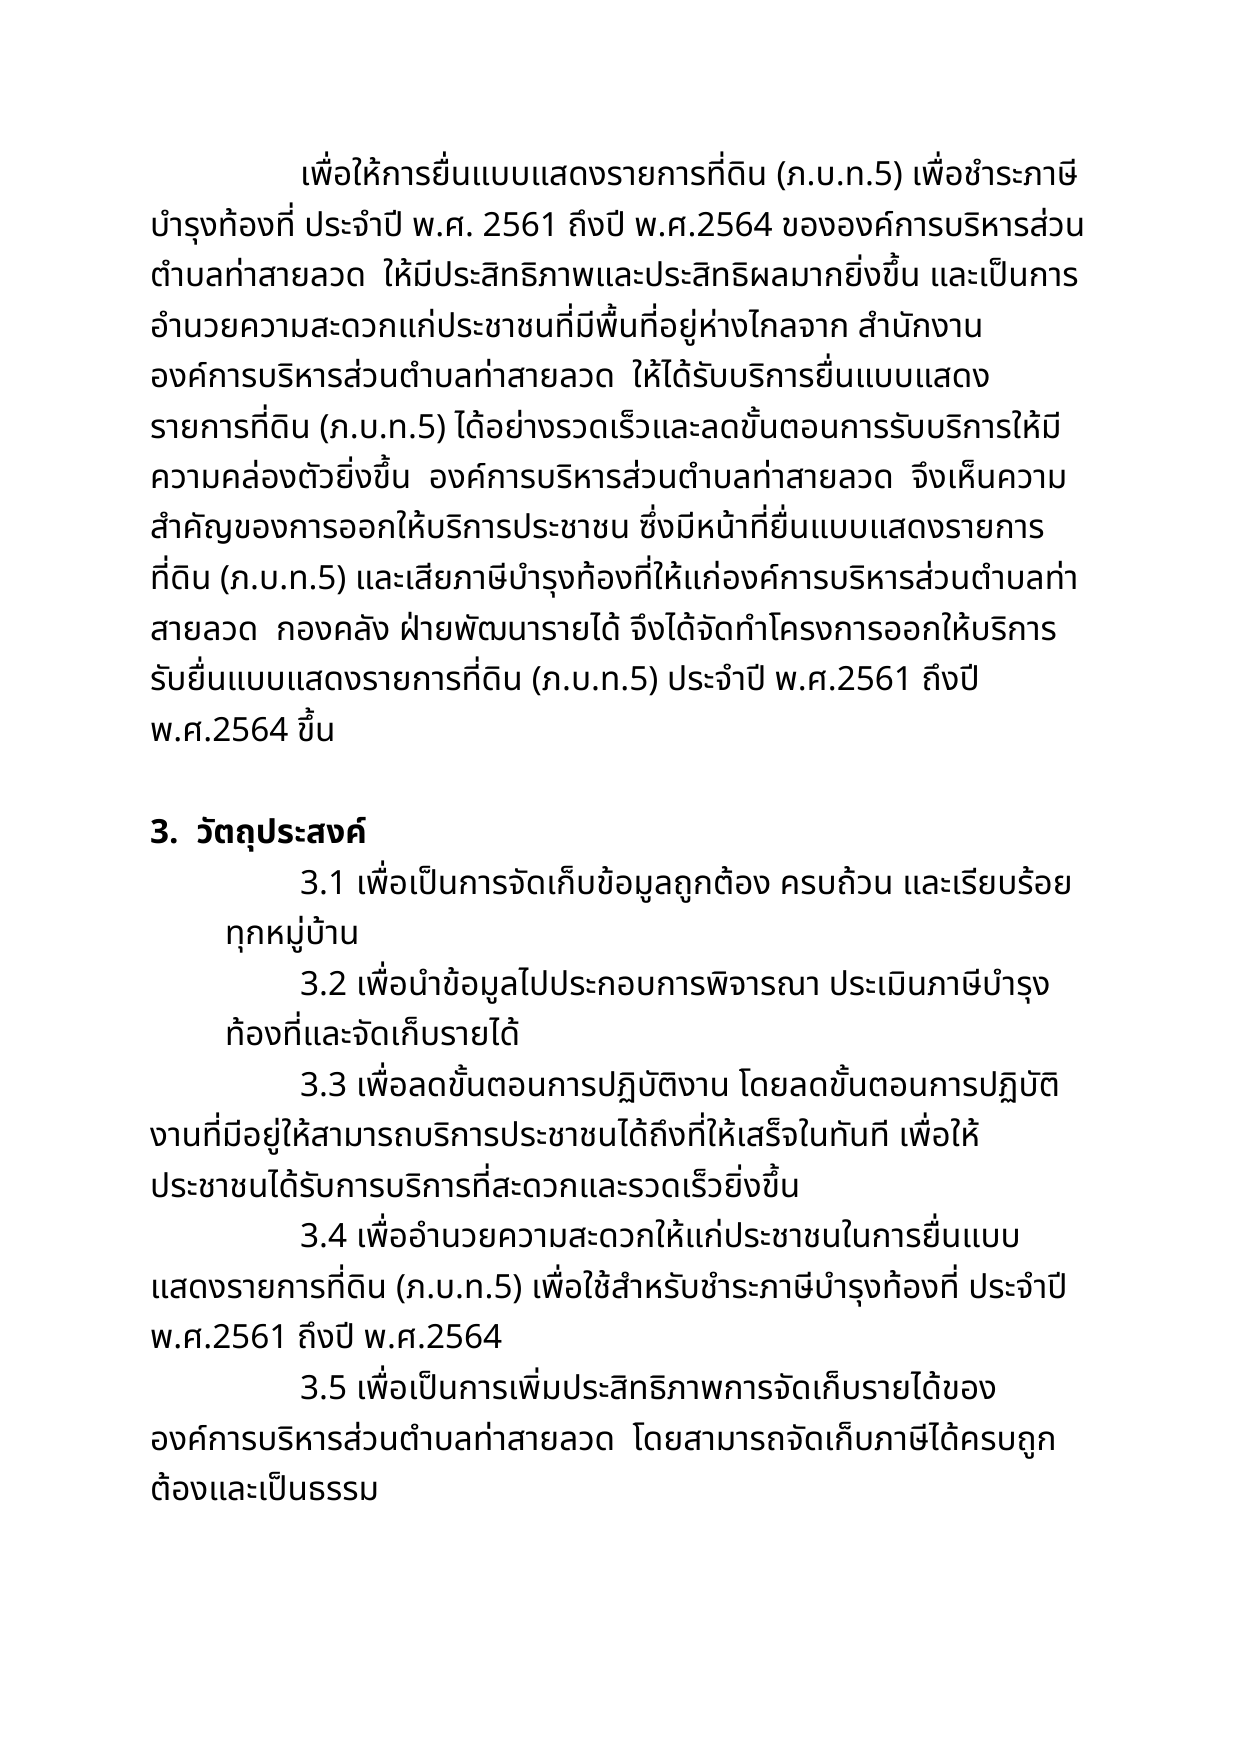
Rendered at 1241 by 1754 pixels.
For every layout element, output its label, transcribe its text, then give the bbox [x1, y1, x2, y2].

text 3. วัตถุประสงค์ [150, 808, 1090, 858]
text 3.1 เพื่อเป็นการจัดเก็บข้อมูลถูกต้อง ครบถ้วน และเรียบร้อยทุกหมู่บ้าน [225, 858, 1090, 959]
text 3.4 เพื่ออำนวยความสะดวกให้แก่ประชาชนในการยื่นแบบแสดงรายการที่ดิน (ภ.บ.ท.5) เพื่อใช้สำหรับชำระภาษีบำรุงท้องที่ ประจำปี พ.ศ.2561 ถึงปี พ.ศ.2564 [150, 1212, 1090, 1364]
text 3.2 เพื่อนำข้อมูลไปประกอบการพิจารณา ประเมินภาษีบำรุงท้องที่และจัดเก็บรายได้ [225, 959, 1090, 1061]
text 3.3 เพื่อลดขั้นตอนการปฏิบัติงาน โดยลดขั้นตอนการปฏิบัติงานที่มีอยู่ให้สามารถบริการประชาชนได้ถึงที่ให้เสร็จในทันที เพื่อให้ประชาชนได้รับการบริการที่สะดวกและรวดเร็วยิ่งขึ้น [150, 1061, 1090, 1212]
text 3.5 เพื่อเป็นการเพิ่มประสิทธิภาพการจัดเก็บรายได้ขององค์การบริหารส่วนตำบลท่าสายลวด โดยสามารถจัดเก็บภาษีได้ครบถูกต้องและเป็นธรรม [150, 1364, 1090, 1515]
subtitle เพื่อให้การยื่นแบบแสดงรายการที่ดิน (ภ.บ.ท.5) เพื่อชำระภาษีบำรุงท้องที่ ประจำปี พ.ศ. 2561 ถึงปี พ.ศ.2564 ขององค์การบริหารส่วนตำบลท่าสายลวด ให้มีประสิทธิภาพและประสิทธิผลมากยิ่งขึ้น และเป็นการอำนวยความสะดวกแก่ประชาชนที่มีพื้นที่อยู่ห่างไกลจาก สำนักงานองค์การบริหารส่วนตำบลท่าสายลวด ให้ได้รับบริการยื่นแบบแสดงรายการที่ดิน (ภ.บ.ท.5) ได้อย่างรวดเร็วและลดขั้นตอนการรับบริการให้มีความคล่องตัวยิ่งขึ้น องค์การบริหารส่วนตำบลท่าสายลวด จึงเห็นความสำคัญของการออกให้บริการประชาชน ซึ่งมีหน้าที่ยื่นแบบแสดงรายการที่ดิน (ภ.บ.ท.5) และเสียภาษีบำรุงท้องที่ให้แก่องค์การบริหารส่วนตำบลท่าสายลวด กองคลัง ฝ่ายพัฒนารายได้ จึงได้จัดทำโครงการออกให้บริการรับยื่นแบบแสดงรายการที่ดิน (ภ.บ.ท.5) ประจำปี พ.ศ.2561 ถึงปี พ.ศ.2564 ขึ้น [150, 150, 1090, 756]
